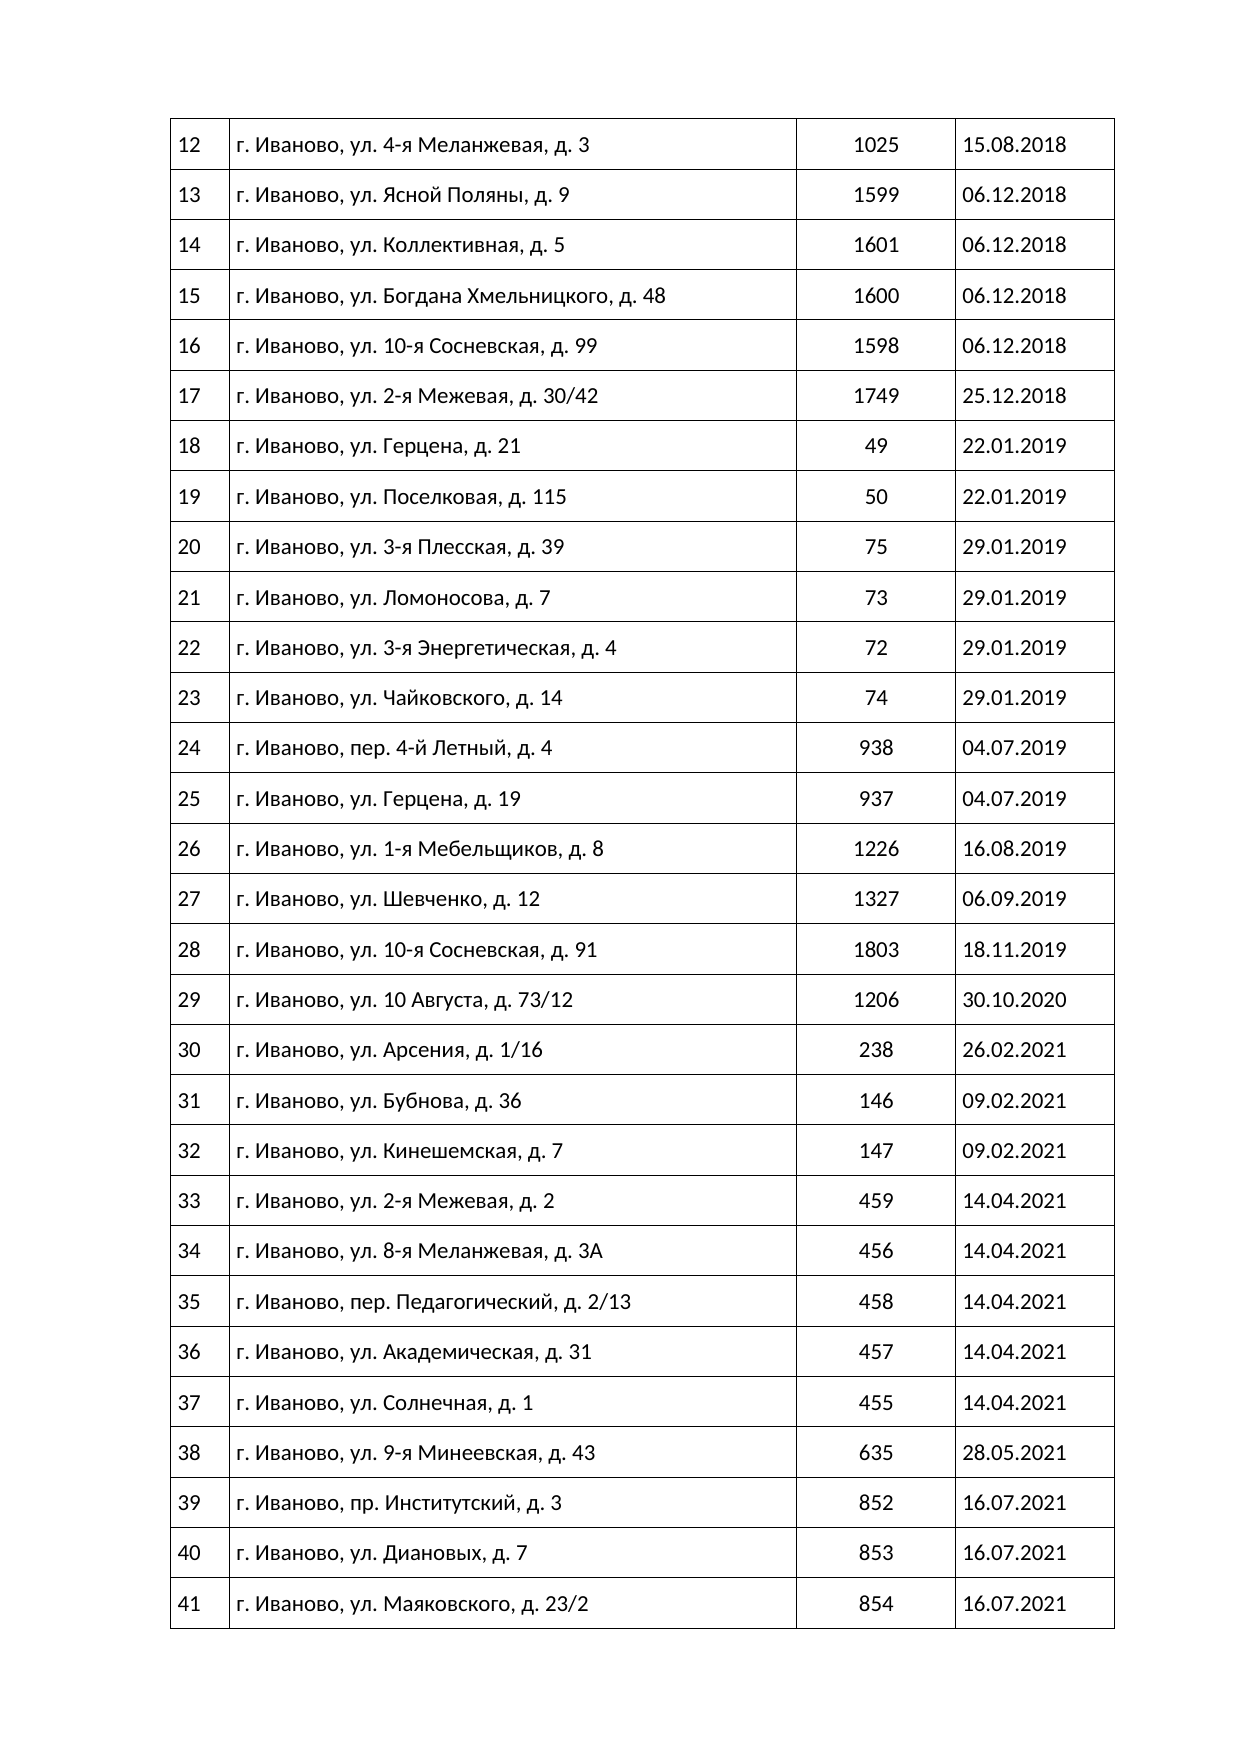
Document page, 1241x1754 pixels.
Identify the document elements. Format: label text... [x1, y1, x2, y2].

table_cell 20 [171, 522, 229, 571]
table_cell 456 [797, 1226, 955, 1275]
table_cell г. Иваново, пер. 4-й Летный, д. 4 [230, 723, 796, 772]
table_cell 06.12.2018 [956, 220, 1114, 269]
table_cell 1206 [797, 975, 955, 1024]
table_cell г. Иваново, пер. Педагогический, д. 2/13 [230, 1276, 796, 1326]
table_cell 26.02.2021 [956, 1025, 1114, 1074]
table_cell г. Иваново, ул. 10-я Сосневская, д. 99 [230, 320, 796, 370]
table_cell 1803 [797, 924, 955, 973]
table_cell 16.07.2021 [956, 1478, 1114, 1527]
table_cell 39 [171, 1478, 229, 1527]
table_cell г. Иваново, ул. Ломоносова, д. 7 [230, 572, 796, 621]
table_cell 1600 [797, 270, 955, 319]
table_cell 18.11.2019 [956, 924, 1114, 973]
table_cell 35 [171, 1276, 229, 1326]
table_cell г. Иваново, ул. 3-я Плесская, д. 39 [230, 522, 796, 571]
table_cell 26 [171, 824, 229, 873]
table_cell 16.08.2019 [956, 824, 1114, 873]
table_cell г. Иваново, ул. Коллективная, д. 5 [230, 220, 796, 269]
table_cell 14 [171, 220, 229, 269]
table_cell г. Иваново, ул. Чайковского, д. 14 [230, 673, 796, 722]
table_cell 06.12.2018 [956, 270, 1114, 319]
table_cell 1327 [797, 874, 955, 923]
table_cell г. Иваново, ул. 1-я Мебельщиков, д. 8 [230, 824, 796, 873]
table_cell 34 [171, 1226, 229, 1275]
table_cell 853 [797, 1528, 955, 1577]
table_cell 16 [171, 320, 229, 370]
table_cell 1601 [797, 220, 955, 269]
table_cell 30.10.2020 [956, 975, 1114, 1024]
table_cell 29.01.2019 [956, 522, 1114, 571]
table_cell 29 [171, 975, 229, 1024]
table_cell 1598 [797, 320, 955, 370]
table_cell 455 [797, 1377, 955, 1426]
table_cell 33 [171, 1176, 229, 1225]
table_cell 06.12.2018 [956, 170, 1114, 219]
table_cell 146 [797, 1075, 955, 1124]
table_cell 29.01.2019 [956, 673, 1114, 722]
table_cell 1749 [797, 371, 955, 420]
table_cell г. Иваново, ул. 2-я Межевая, д. 30/42 [230, 371, 796, 420]
table_cell 50 [797, 471, 955, 521]
table_cell 24 [171, 723, 229, 772]
table_cell 25 [171, 773, 229, 822]
table_cell 40 [171, 1528, 229, 1577]
table_cell 1025 [797, 119, 955, 168]
table_cell 18 [171, 421, 229, 470]
table_cell г. Иваново, ул. Кинешемская, д. 7 [230, 1125, 796, 1175]
table_cell 38 [171, 1427, 229, 1477]
table_cell г. Иваново, ул. 9-я Минеевская, д. 43 [230, 1427, 796, 1477]
table_cell 22 [171, 622, 229, 672]
table_cell 17 [171, 371, 229, 420]
table_cell г. Иваново, ул. Герцена, д. 21 [230, 421, 796, 470]
table_cell 37 [171, 1377, 229, 1426]
table_cell 459 [797, 1176, 955, 1225]
table_cell 1599 [797, 170, 955, 219]
table_cell 09.02.2021 [956, 1075, 1114, 1124]
table_cell 29.01.2019 [956, 572, 1114, 621]
table_cell г. Иваново, пр. Институтский, д. 3 [230, 1478, 796, 1527]
table_cell 852 [797, 1478, 955, 1527]
table_cell 06.09.2019 [956, 874, 1114, 923]
table_cell г. Иваново, ул. 4-я Меланжевая, д. 3 [230, 119, 796, 168]
table_cell 32 [171, 1125, 229, 1175]
table_cell 04.07.2019 [956, 773, 1114, 822]
table_cell 30 [171, 1025, 229, 1074]
table_cell 457 [797, 1327, 955, 1376]
table_cell 15.08.2018 [956, 119, 1114, 168]
table_cell г. Иваново, ул. Солнечная, д. 1 [230, 1377, 796, 1426]
table_cell 14.04.2021 [956, 1276, 1114, 1326]
table_cell 28.05.2021 [956, 1427, 1114, 1477]
table_cell 16.07.2021 [956, 1578, 1114, 1627]
table_cell 23 [171, 673, 229, 722]
table_cell г. Иваново, ул. Бубнова, д. 36 [230, 1075, 796, 1124]
table_cell 14.04.2021 [956, 1377, 1114, 1426]
table_cell 635 [797, 1427, 955, 1477]
table_cell г. Иваново, ул. Маяковского, д. 23/2 [230, 1578, 796, 1627]
table_cell 13 [171, 170, 229, 219]
table_cell г. Иваново, ул. 3-я Энергетическая, д. 4 [230, 622, 796, 672]
table_cell 238 [797, 1025, 955, 1074]
table_cell г. Иваново, ул. Поселковая, д. 115 [230, 471, 796, 521]
table_cell 04.07.2019 [956, 723, 1114, 772]
table_cell г. Иваново, ул. Арсения, д. 1/16 [230, 1025, 796, 1074]
table_cell г. Иваново, ул. Герцена, д. 19 [230, 773, 796, 822]
table_cell г. Иваново, ул. 8-я Меланжевая, д. 3А [230, 1226, 796, 1275]
table_cell 41 [171, 1578, 229, 1627]
table_cell 19 [171, 471, 229, 521]
table_cell г. Иваново, ул. Академическая, д. 31 [230, 1327, 796, 1376]
table_cell г. Иваново, ул. 2-я Межевая, д. 2 [230, 1176, 796, 1225]
table_cell г. Иваново, ул. Диановых, д. 7 [230, 1528, 796, 1577]
table_cell г. Иваново, ул. Ясной Поляны, д. 9 [230, 170, 796, 219]
table_cell г. Иваново, ул. Богдана Хмельницкого, д. 48 [230, 270, 796, 319]
table_cell 22.01.2019 [956, 471, 1114, 521]
table_cell 16.07.2021 [956, 1528, 1114, 1577]
table_cell г. Иваново, ул. Шевченко, д. 12 [230, 874, 796, 923]
table_cell 09.02.2021 [956, 1125, 1114, 1175]
table_cell 31 [171, 1075, 229, 1124]
table_cell 147 [797, 1125, 955, 1175]
table_cell 21 [171, 572, 229, 621]
table_cell 49 [797, 421, 955, 470]
table_cell 36 [171, 1327, 229, 1376]
table_cell 73 [797, 572, 955, 621]
table_cell 29.01.2019 [956, 622, 1114, 672]
table_cell 12 [171, 119, 229, 168]
table_cell 14.04.2021 [956, 1226, 1114, 1275]
table_cell 1226 [797, 824, 955, 873]
table_cell 74 [797, 673, 955, 722]
table_cell 25.12.2018 [956, 371, 1114, 420]
table_cell 14.04.2021 [956, 1176, 1114, 1225]
table_cell 14.04.2021 [956, 1327, 1114, 1376]
table_cell 75 [797, 522, 955, 571]
table_cell 27 [171, 874, 229, 923]
table_cell 22.01.2019 [956, 421, 1114, 470]
table_cell 854 [797, 1578, 955, 1627]
table_cell 458 [797, 1276, 955, 1326]
table_cell 28 [171, 924, 229, 973]
table_cell 937 [797, 773, 955, 822]
table_cell 15 [171, 270, 229, 319]
table_cell г. Иваново, ул. 10-я Сосневская, д. 91 [230, 924, 796, 973]
table_cell 72 [797, 622, 955, 672]
table_cell г. Иваново, ул. 10 Августа, д. 73/12 [230, 975, 796, 1024]
table_cell 938 [797, 723, 955, 772]
table_cell 06.12.2018 [956, 320, 1114, 370]
